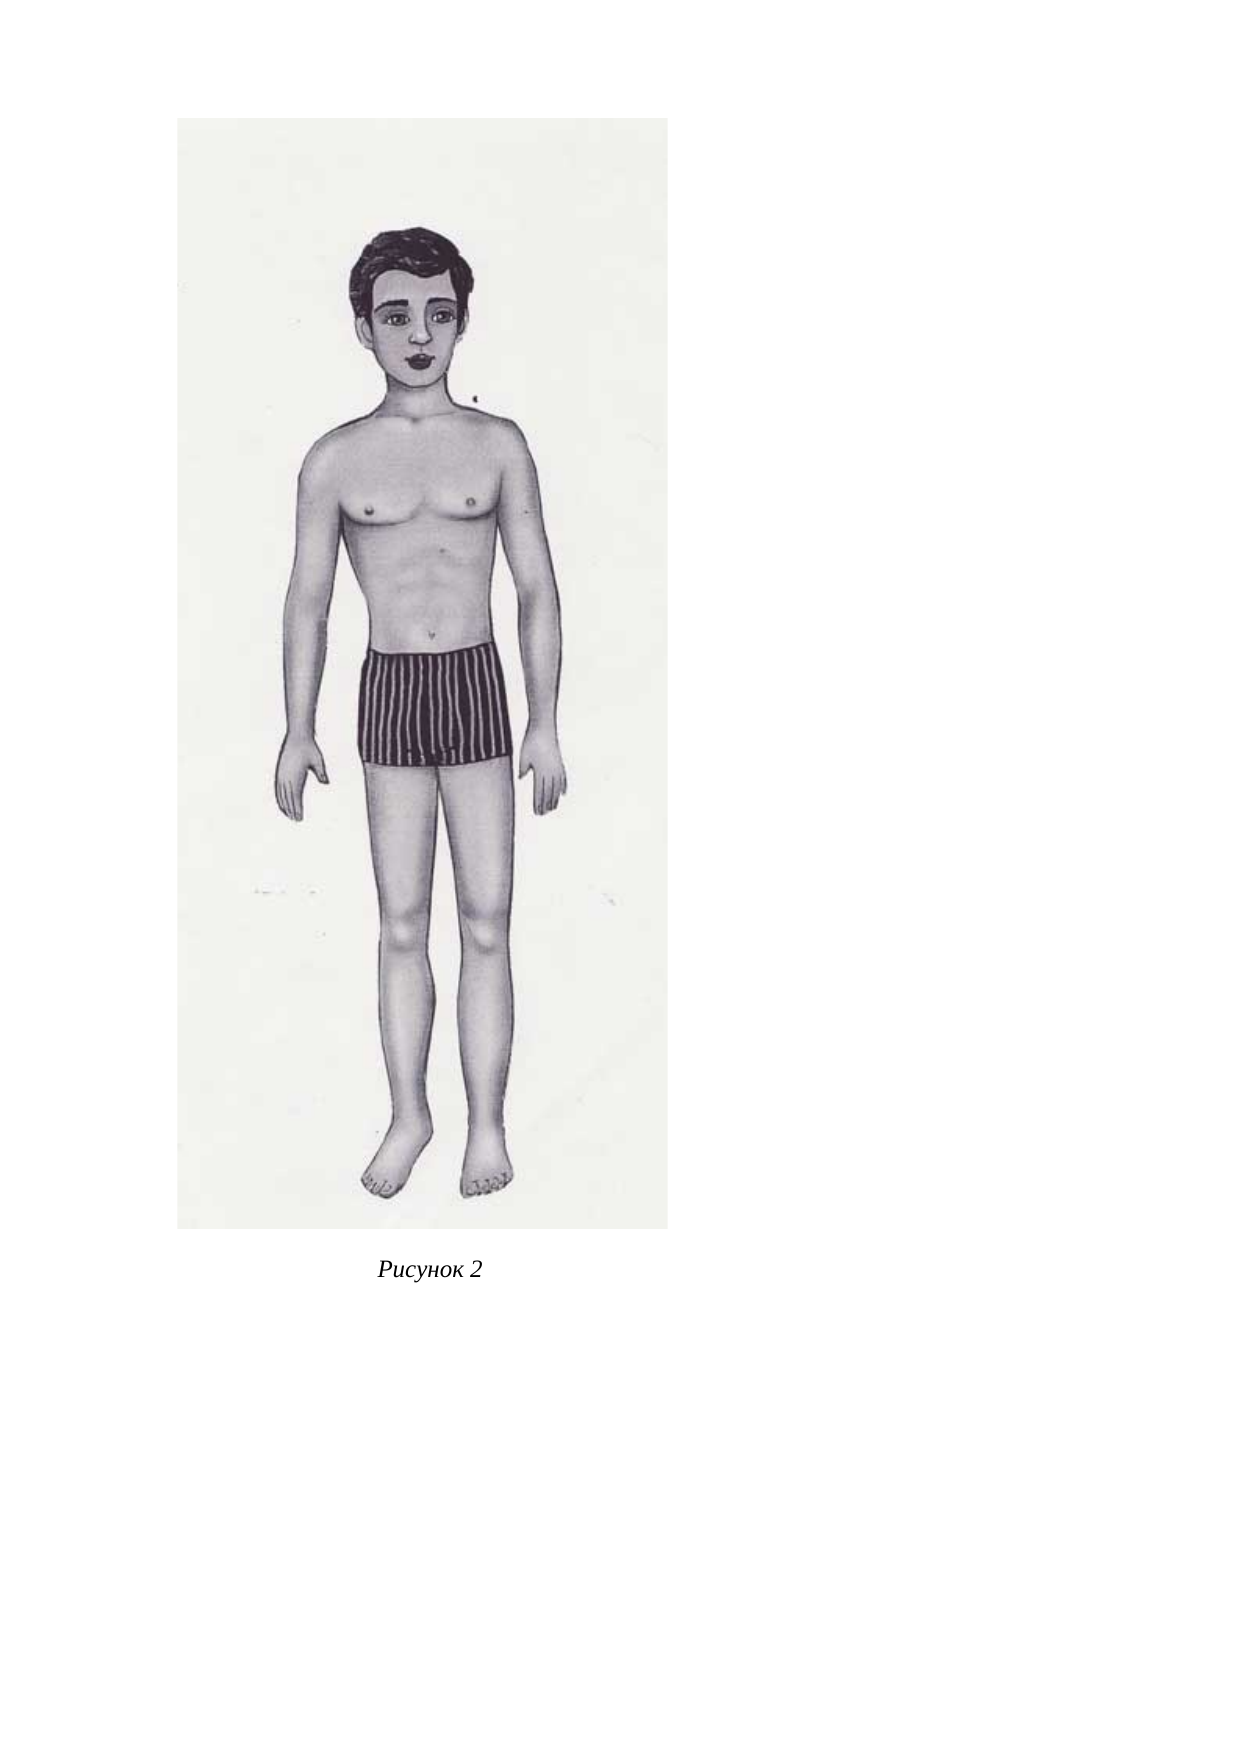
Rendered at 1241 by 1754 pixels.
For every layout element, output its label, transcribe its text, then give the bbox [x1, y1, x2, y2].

picture [177, 118, 668, 1229]
text Рисунок 2 [177, 1254, 1152, 1283]
